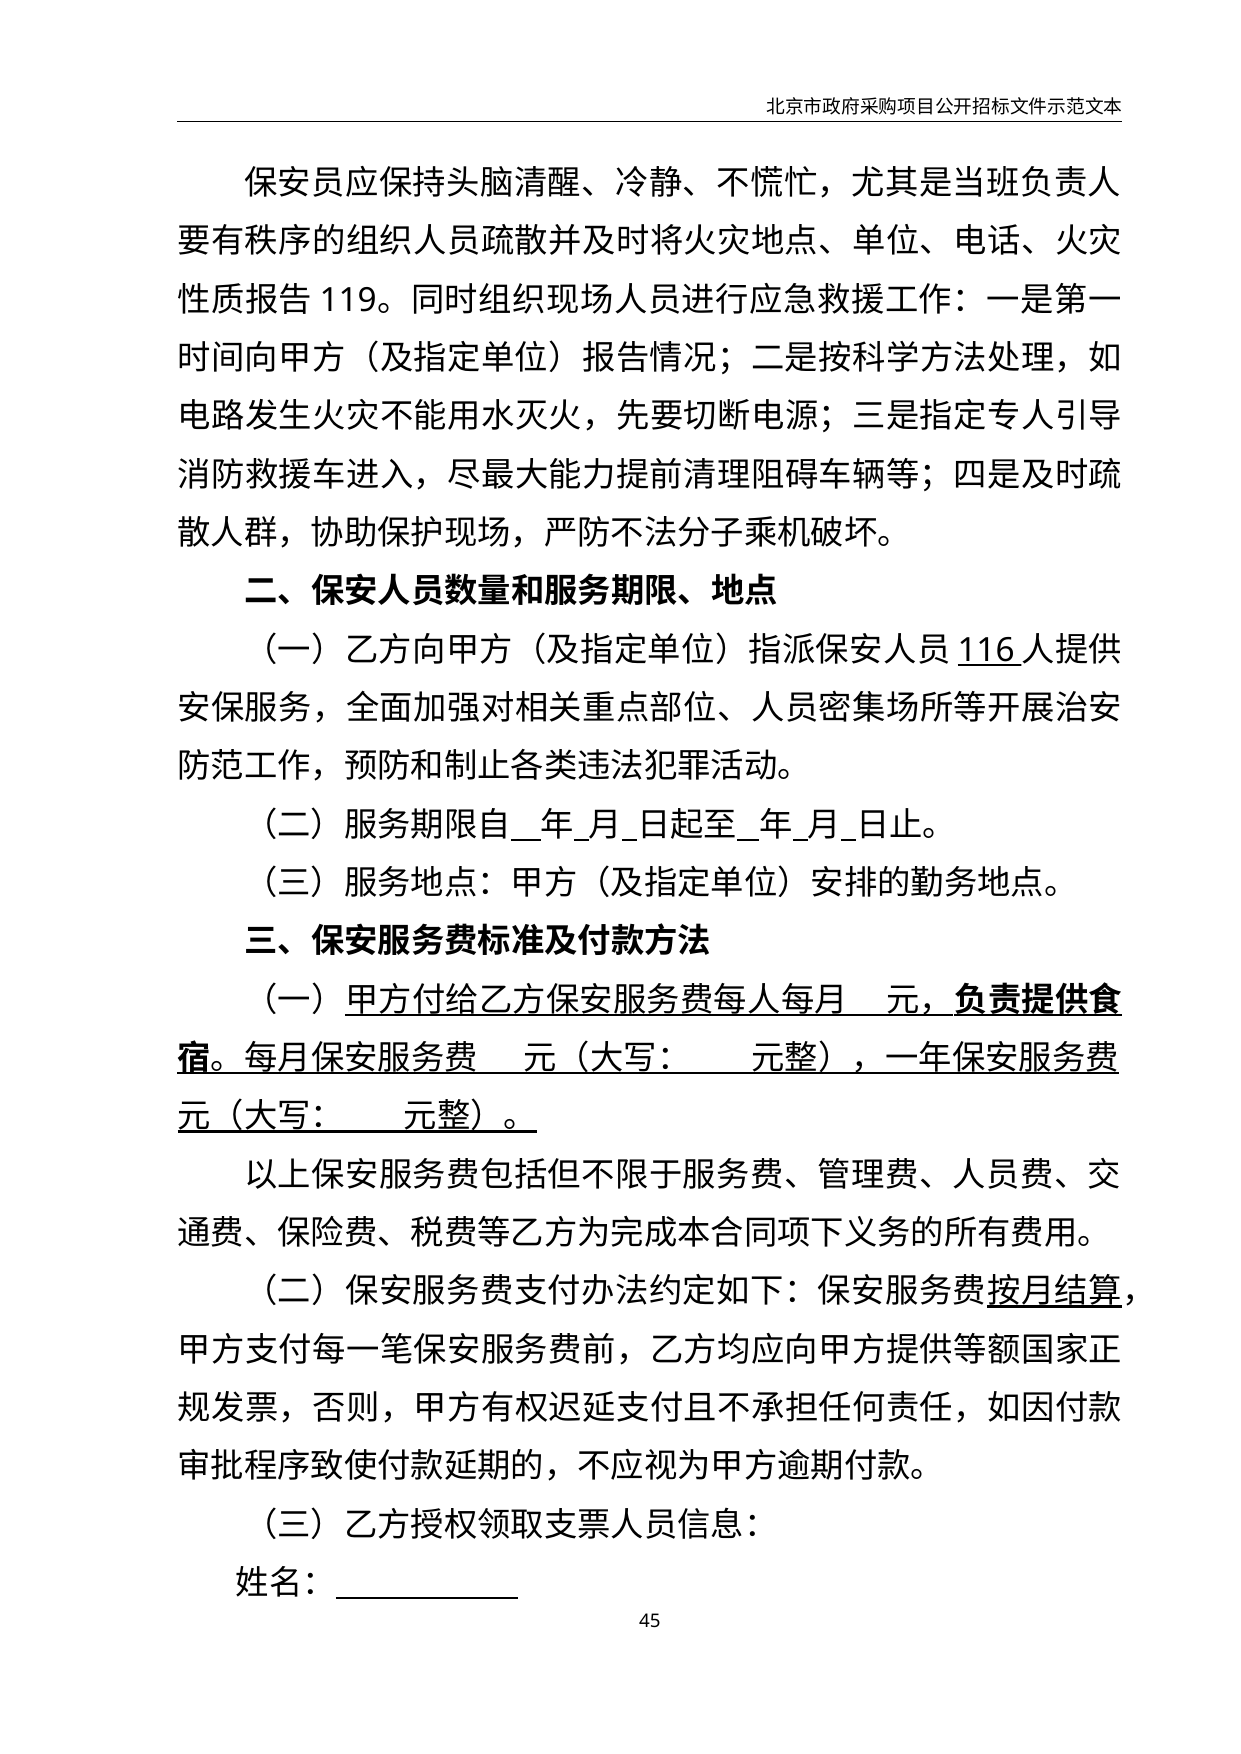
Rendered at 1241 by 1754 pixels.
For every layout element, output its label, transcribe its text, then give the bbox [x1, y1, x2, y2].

text 二、保安人员数量和服务期限、地点 [177, 556, 1122, 614]
text （一）甲方付给乙方保安服务费每人每月 元，负责提供食宿。每月保安服务费 元（大写： 元整），一年保安服务费 元（大写： 元整）。 [177, 964, 1122, 1139]
text 保安员应保持头脑清醒、冷静、不慌忙，尤其是当班负责人要有秩序的组织人员疏散并及时将火灾地点、单位、电话、火灾性质报告119。同时组织现场人员进行应急救援工作：一是第一时间向甲方（及指定单位）报告情况；二是按科学方法处理，如电路发生火灾不能用水灭火，先要切断电源；三是指定专人引导消防救援车进入，尽最大能力提前清理阻碍车辆等；四是及时疏散人群，协助保护现场，严防不法分子乘机破坏。 [177, 148, 1122, 556]
text 三、保安服务费标准及付款方法 [177, 906, 1122, 964]
text 以上保安服务费包括但不限于服务费、管理费、人员费、交通费、保险费、税费等乙方为完成本合同项下义务的所有费用。 [177, 1139, 1122, 1256]
text （一）乙方向甲方（及指定单位）指派保安人员116人提供安保服务，全面加强对相关重点部位、人员密集场所等开展治安防范工作，预防和制止各类违法犯罪活动。 [177, 614, 1122, 789]
text （三）乙方授权领取支票人员信息： [177, 1489, 1122, 1548]
text （三）服务地点：甲方（及指定单位）安排的勤务地点。 [177, 848, 1122, 906]
text 姓名： [177, 1548, 1122, 1606]
text （二）保安服务费支付办法约定如下：保安服务费按月结算，甲方支付每一笔保安服务费前，乙方均应向甲方提供等额国家正规发票，否则，甲方有权迟延支付且不承担任何责任，如因付款审批程序致使付款延期的，不应视为甲方逾期付款。 [177, 1256, 1122, 1489]
text （二）服务期限自 年 月 日起至 年 月 日止。 [177, 789, 1122, 848]
